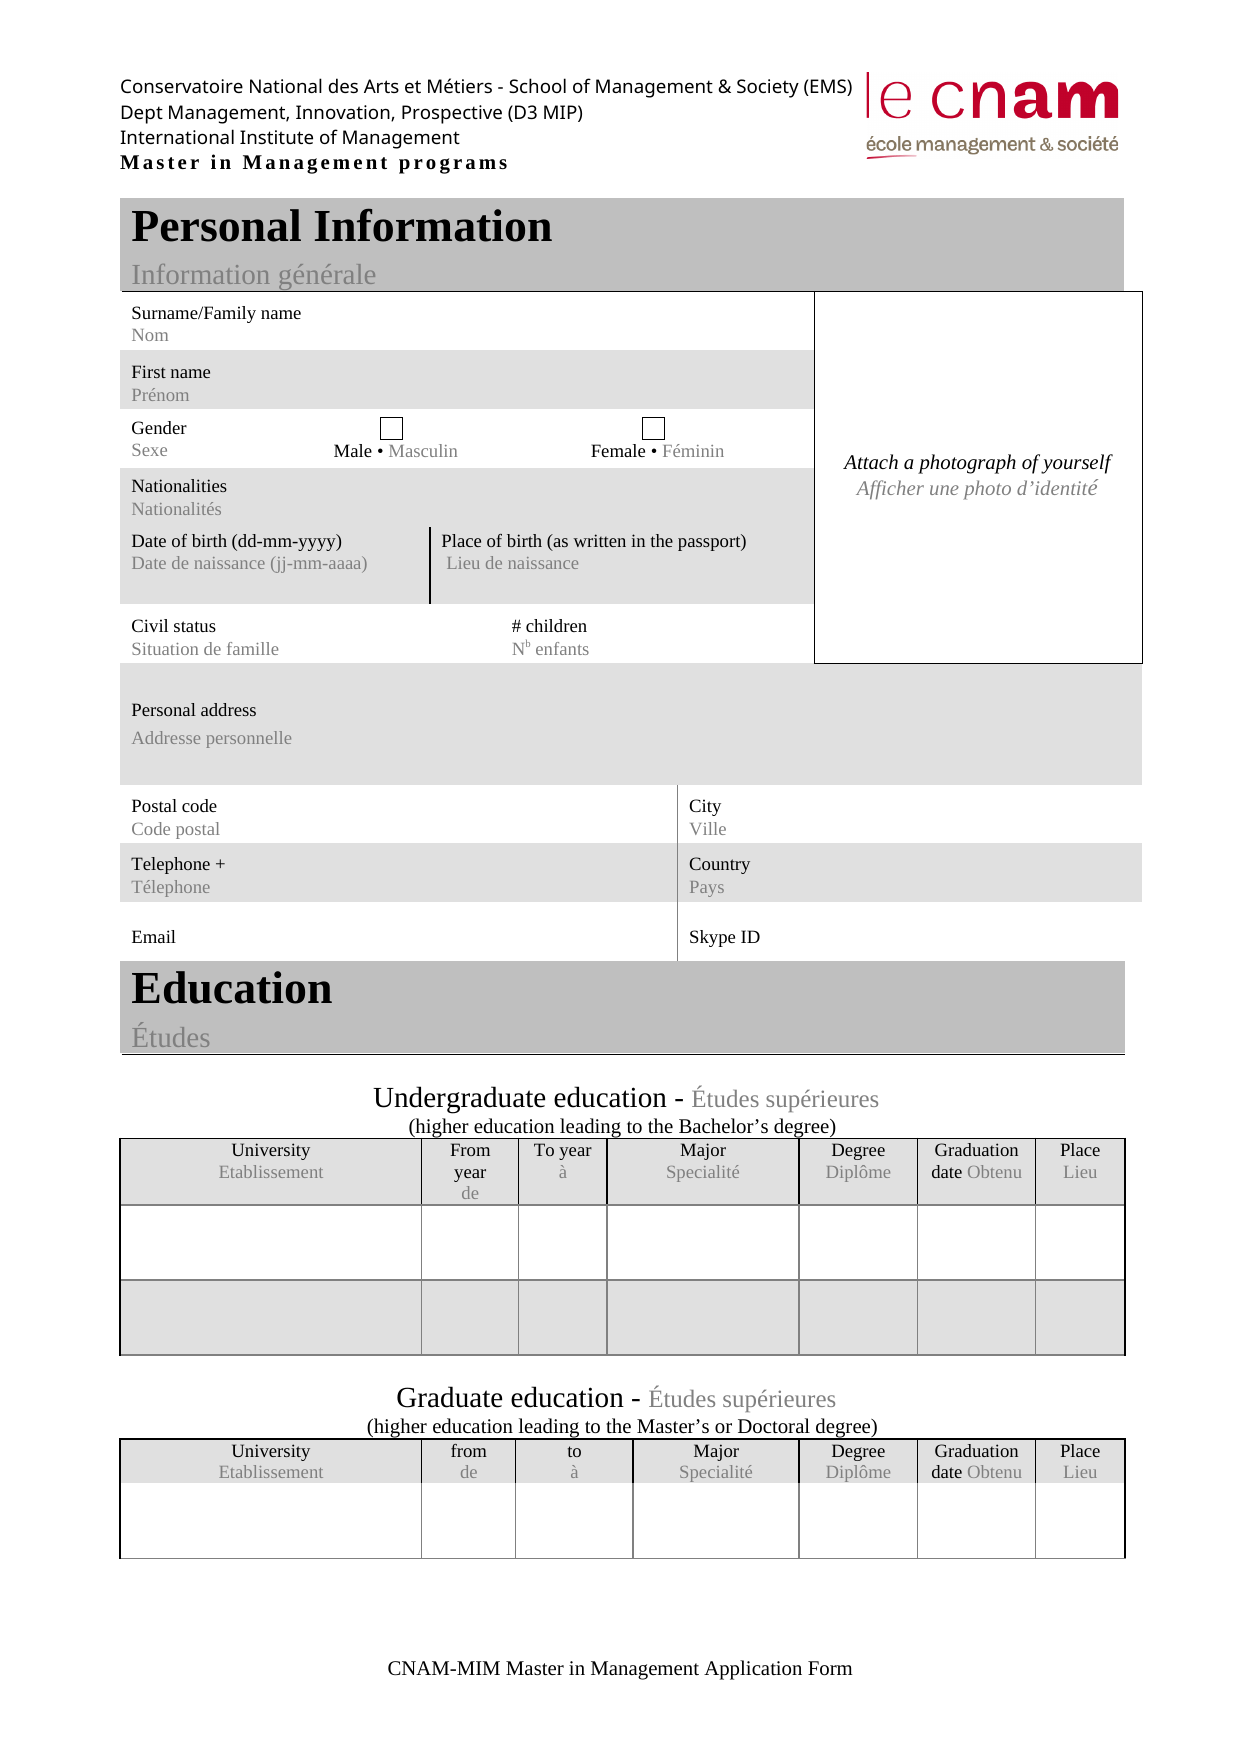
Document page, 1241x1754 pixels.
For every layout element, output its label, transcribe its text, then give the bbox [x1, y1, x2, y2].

table_cell Postal code Code postal [120, 785, 677, 843]
table_cell Major Specialité [634, 1440, 798, 1483]
table_cell [918, 1483, 1035, 1558]
table_cell # children Nb enfants [500, 604, 814, 663]
table_cell from de [422, 1440, 515, 1483]
table_cell First name Prénom [120, 350, 814, 409]
table_cell [422, 1206, 518, 1279]
table_cell [608, 1206, 798, 1279]
table_cell [121, 1483, 421, 1558]
table_cell [121, 1281, 421, 1354]
table_cell [422, 1483, 515, 1558]
table_cell [519, 1281, 606, 1354]
table_cell Graduation date Obtenu [918, 1139, 1035, 1204]
table_cell Graduation date Obtenu [918, 1440, 1035, 1483]
table_cell Personal address Addresse personnelle [120, 663, 1142, 785]
table_cell Nationalities Nationalités [120, 468, 814, 527]
table_cell Degree Diplôme [800, 1139, 917, 1204]
table_cell [800, 1281, 917, 1354]
table_cell [519, 1206, 606, 1279]
table_cell [121, 1206, 421, 1279]
table_cell [516, 1483, 632, 1558]
table_cell [800, 1206, 917, 1279]
table_cell [634, 1483, 798, 1558]
table_cell Place Lieu [1036, 1139, 1124, 1204]
table_cell Place Lieu [1036, 1440, 1124, 1483]
table_cell Surname/Family name Nom [120, 291, 814, 350]
table_cell Telephone + Télephone [120, 843, 677, 902]
picture [866, 72, 1119, 159]
table_cell Graduate education - Études supérieures (higher education leading to the Master’s or Doctoral degree) [120, 1356, 1125, 1438]
table_cell City Ville [678, 785, 1142, 843]
table_header Personal Information Information générale [120, 198, 1124, 291]
table_cell University Etablissement [121, 1139, 421, 1204]
table_cell Female • Féminin [491, 409, 814, 468]
table_cell University Etablissement [121, 1440, 421, 1483]
table_cell Gender Sexe [120, 409, 291, 468]
table_cell Education Études [120, 961, 1125, 1053]
table_cell Date of birth (dd-mm-yyyy) Date de naissance (jj-mm-aaaa) [120, 527, 429, 604]
table_cell [918, 1281, 1035, 1354]
table_cell to à [516, 1440, 632, 1483]
table_cell Major Specialité [608, 1139, 798, 1204]
table_cell Skype ID [678, 902, 1142, 961]
table_cell [1036, 1483, 1124, 1558]
table_cell [422, 1281, 518, 1354]
table_cell Email [120, 902, 677, 961]
table_cell [608, 1281, 798, 1354]
table_cell Attach a photograph of yourself Afficher une photo d’identité [815, 292, 1142, 663]
table_cell [1036, 1281, 1124, 1354]
table_cell Degree Diplôme [800, 1440, 917, 1483]
table_cell Civil status Situation de famille [120, 604, 500, 663]
table_cell From year de [422, 1139, 518, 1204]
table_cell Country Pays [678, 843, 1142, 902]
table_cell [918, 1206, 1035, 1279]
table_cell To year à [519, 1139, 606, 1204]
table_cell Undergraduate education - Études supérieures (higher education leading to the Bachelor’s degree) [120, 1054, 1125, 1138]
table_cell Place of birth (as written in the passport) Lieu de naissance [431, 527, 814, 604]
table_cell [1036, 1206, 1124, 1279]
table_cell Male • Masculin [291, 409, 491, 468]
table_cell [800, 1483, 917, 1558]
